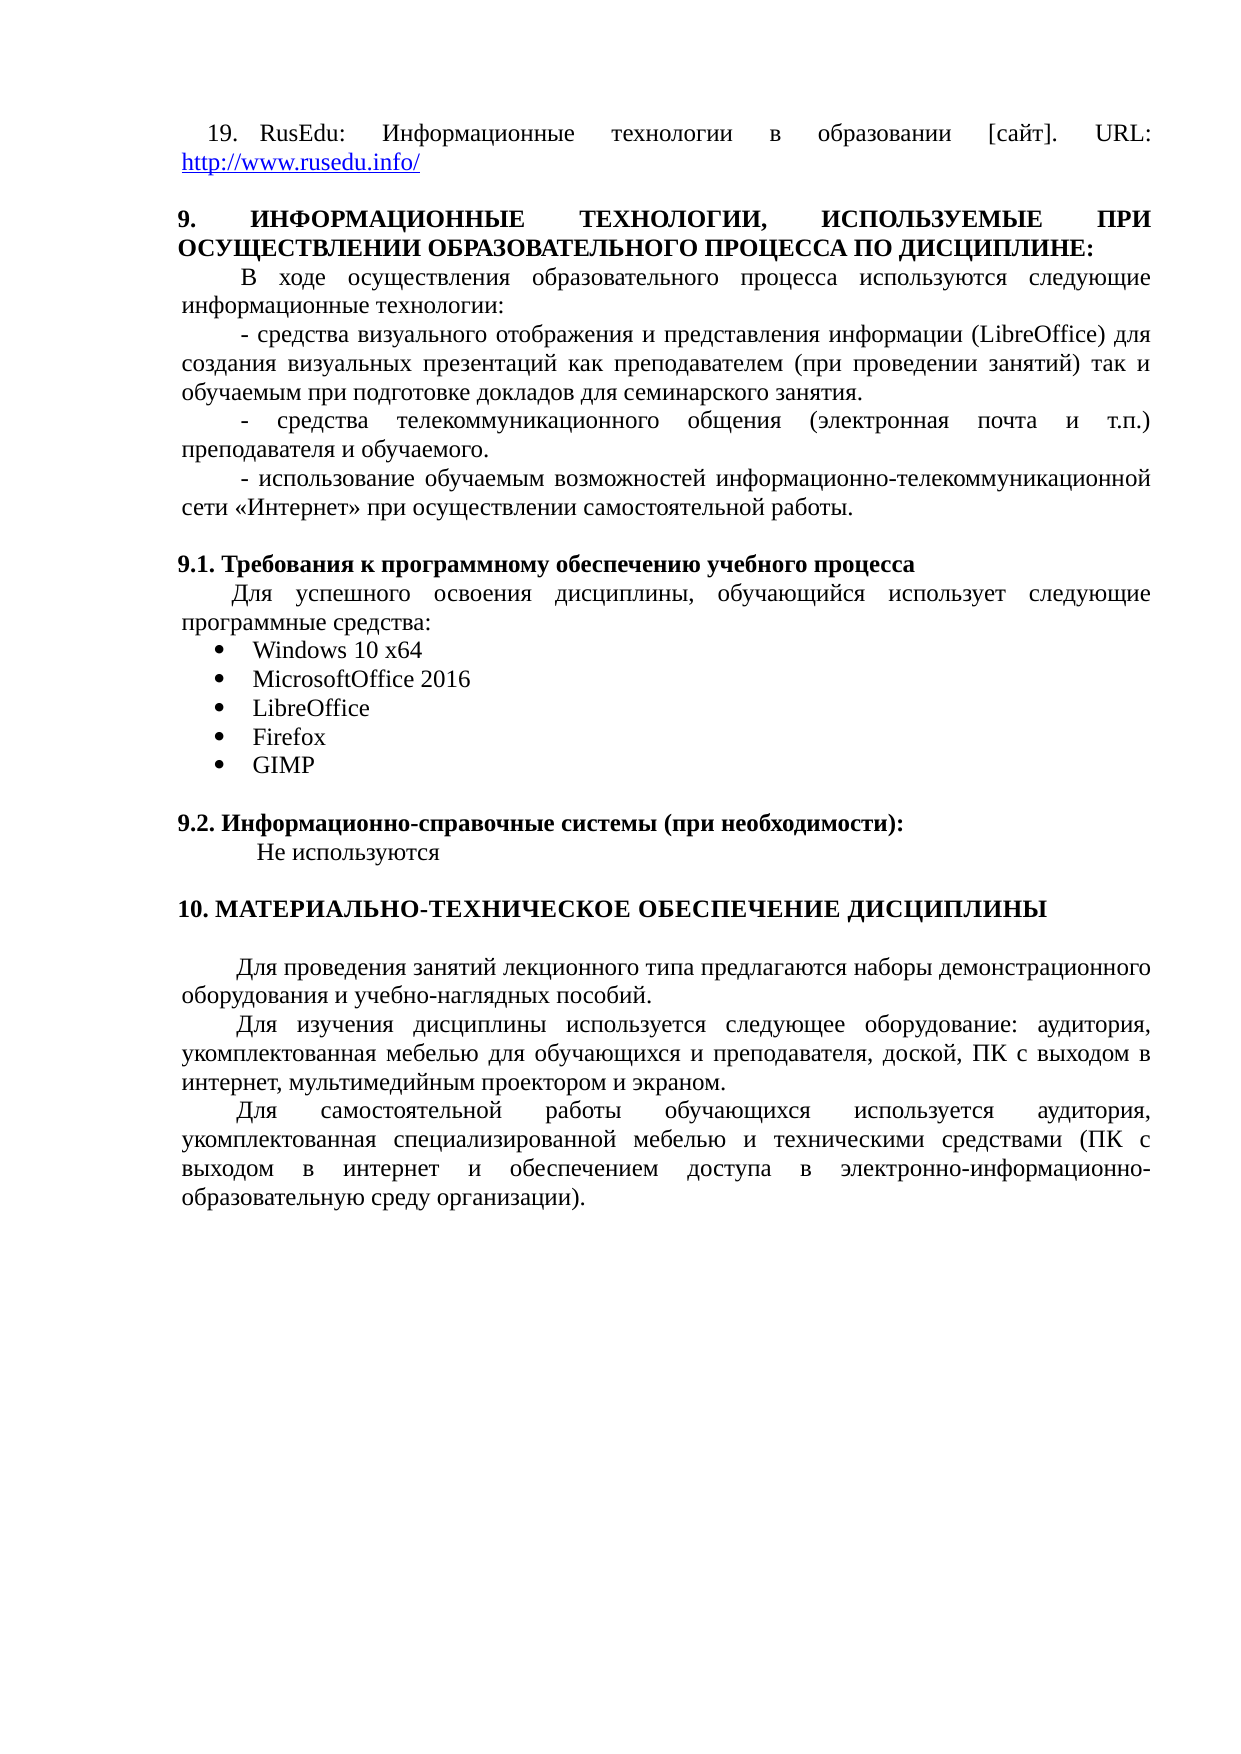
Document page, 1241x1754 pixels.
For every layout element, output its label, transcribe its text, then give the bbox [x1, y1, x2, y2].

text Для успешного освоения дисциплины, обучающийся использует следующие программные средства: [181, 578, 1152, 636]
list GIMP [215, 751, 1152, 779]
text 9. ИНФОРМАЦИОННЫЕ ТЕХНОЛОГИИ, ИСПОЛЬЗУЕМЫЕ ПРИ ОСУЩЕСТВЛЕНИИ ОБРАЗОВАТЕЛЬНОГО ПРОЦЕССА ПО ДИСЦИПЛИНЕ: [177, 204, 1152, 262]
list Firefox [215, 722, 1152, 751]
text 10. МАТЕРИАЛЬНО-ТЕХНИЧЕСКОЕ ОБЕСПЕЧЕНИЕ ДИСЦИПЛИНЫ [177, 894, 1152, 923]
text 9.2. Информационно-справочные системы (при необходимости): [177, 808, 1152, 837]
text В ходе осуществления образовательного процесса используются следующие информационные технологии: [181, 262, 1152, 319]
list LibreOffice [215, 693, 1152, 722]
text Не используются [256, 837, 1152, 866]
text Для изучения дисциплины используется следующее оборудование: аудитория, укомплектованная мебелью для обучающихся и преподавателя, доской, ПК с выходом в интернет, мультимедийным проектором и экраном. [181, 1009, 1152, 1096]
text - средства телекоммуникационного общения (электронная почта и т.п.) преподавателя и обучаемого. [181, 406, 1152, 463]
text - средства визуального отображения и представления информации (LibreOffice) для создания визуальных презентаций как преподавателем (при проведении занятий) так и обучаемым при подготовке докладов для семинарского занятия. [181, 319, 1152, 406]
text Для самостоятельной работы обучающихся используется аудитория, укомплектованная специализированной мебелью и техническими средствами (ПК с выходом в интернет и обеспечением доступа в электронно-информационно-образовательную среду организации). [181, 1096, 1152, 1211]
text Для проведения занятий лекционного типа предлагаются наборы демонстрационного оборудования и учебно-наглядных пособий. [181, 952, 1152, 1009]
list Windows 10 x64 [215, 636, 1152, 664]
list MicrosoftOffice 2016 [215, 664, 1152, 693]
text 19. RusEdu: Информационные технологии в образовании [сайт]. URL: http://www.rusedu.info/ [181, 118, 1152, 176]
text 9.1. Требования к программному обеспечению учебного процесса [177, 549, 1152, 578]
text - использование обучаемым возможностей информационно-телекоммуникационной сети «Интернет» при осуществлении самостоятельной работы. [181, 463, 1152, 521]
